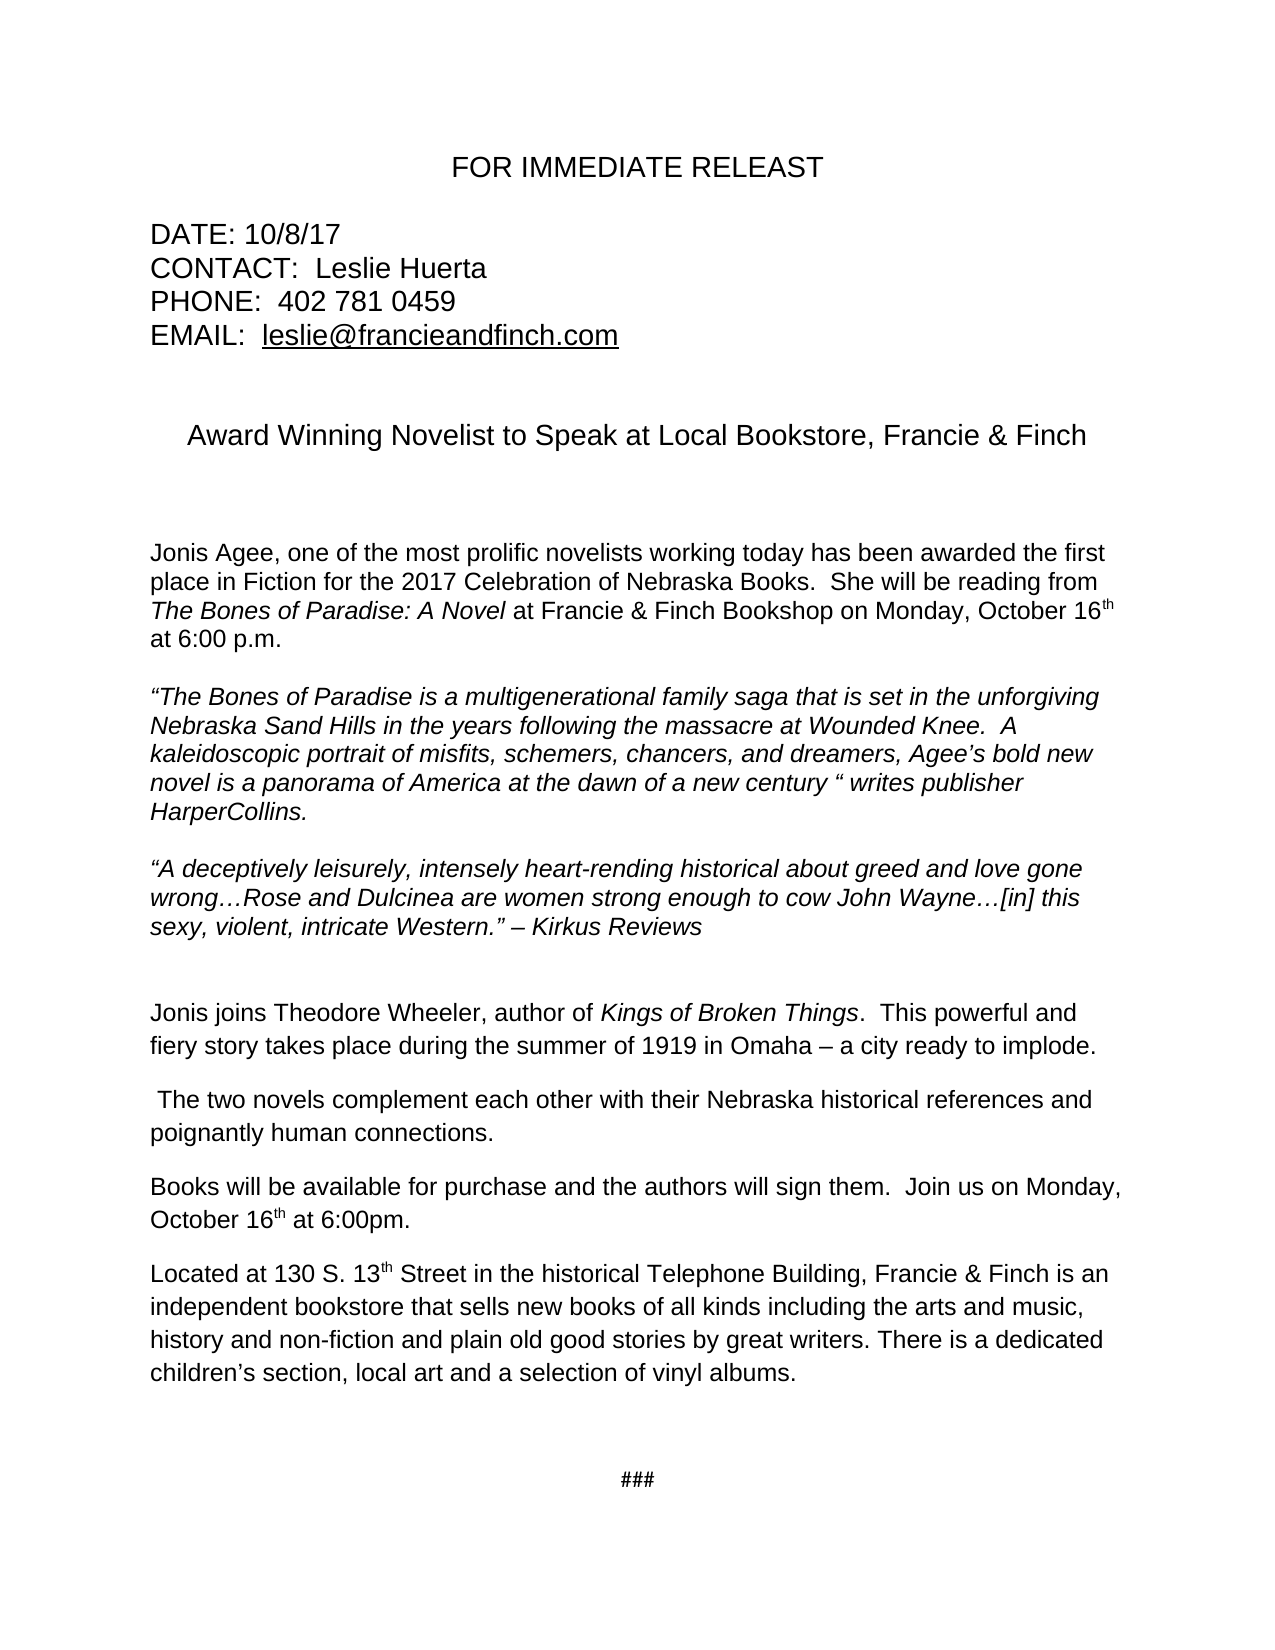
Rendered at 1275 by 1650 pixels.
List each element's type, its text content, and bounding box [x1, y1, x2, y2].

text Jonis Agee, one of the most prolific novelists working today has been awarded the first place in Fiction for the 2017 Celebration of Nebraska Books. She will be reading from The Bones of Paradise: A Novel at Francie & Finch Bookshop on Monday, October 16th at 6:00 p.m. [150, 538, 1125, 653]
text CONTACT: Leslie Huerta [150, 251, 1125, 284]
text PHONE: 402 781 0459 [150, 284, 1125, 318]
text The two novels complement each other with their Nebraska historical references and poignantly human connections. [150, 1085, 1125, 1147]
text Jonis joins Theodore Wheeler, author of Kings of Broken Things. This powerful and fiery story takes place during the summer of 1919 in Omaha – a city ready to implode. [150, 998, 1125, 1060]
text EMAIL: leslie@francieandfinch.com [150, 318, 1125, 351]
text FOR IMMEDIATE RELEAST [150, 150, 1125, 183]
text DATE: 10/8/17 [150, 217, 1125, 251]
text Located at 130 S. 13th Street in the historical Telephone Building, Francie & Finch is an independent bookstore that sells new books of all kinds including the arts and music, history and non-fiction and plain old good stories by great writers. There is a dedicated children’s section, local art and a selection of vinyl albums. [150, 1259, 1125, 1387]
text “A deceptively leisurely, intensely heart-rending historical about greed and love gone wrong…Rose and Dulcinea are women strong enough to cow John Wayne…[in] this sexy, violent, intricate Western.” – Kirkus Reviews [150, 854, 1125, 941]
text Books will be available for purchase and the authors will sign them. Join us on Monday, October 16th at 6:00pm. [150, 1172, 1125, 1234]
text “The Bones of Paradise is a multigenerational family saga that is set in the unforgiving Nebraska Sand Hills in the years following the massacre at Wounded Knee. A kaleidoscopic portrait of misfits, schemers, chancers, and dreamers, Agee’s bold new novel is a panorama of America at the dawn of a new century “ writes publisher HarperCollins. [150, 682, 1125, 826]
text ### [150, 1465, 1125, 1493]
text Award Winning Novelist to Speak at Local Bookstore, Francie & Finch [150, 418, 1125, 452]
